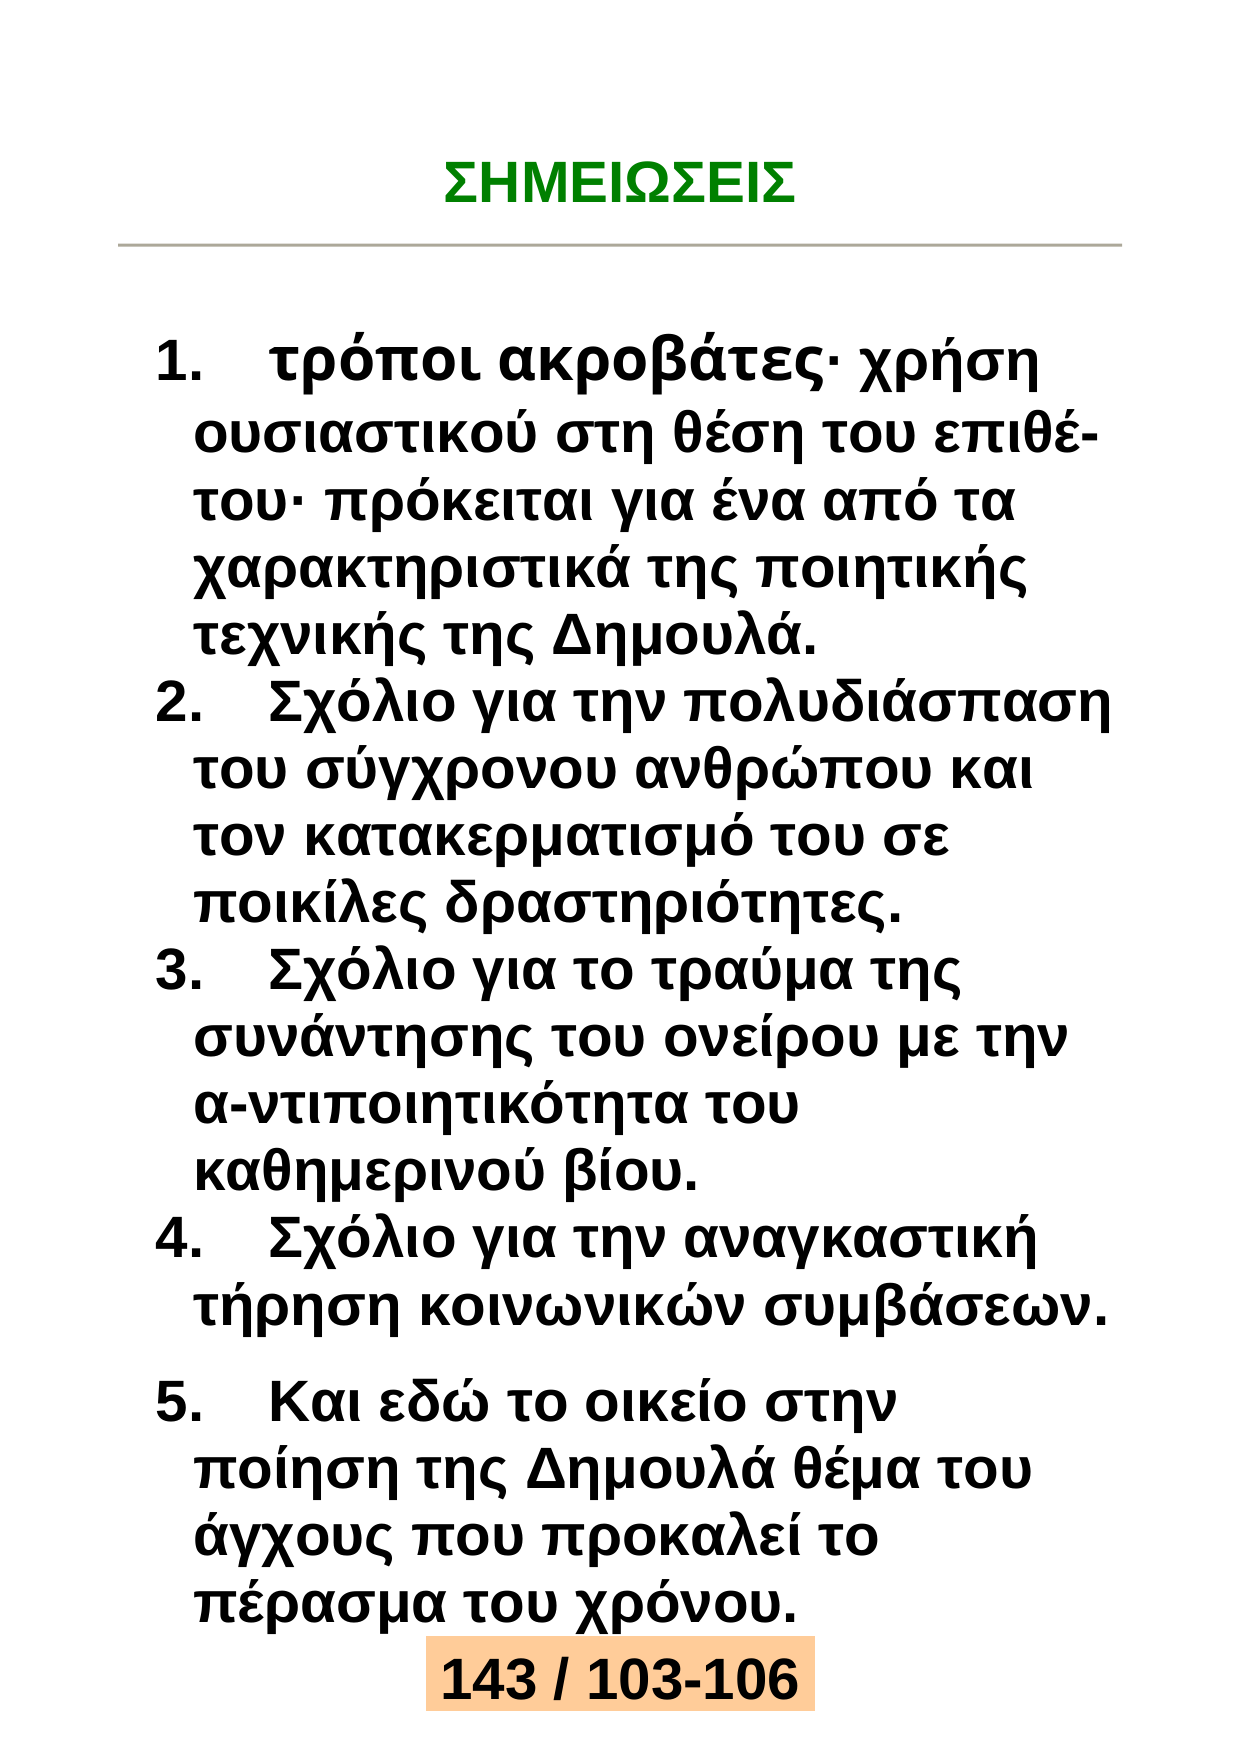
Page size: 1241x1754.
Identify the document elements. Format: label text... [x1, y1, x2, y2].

text ΣΗΜΕΙΩΣΕΙΣ [118, 147, 1122, 214]
list Σχόλιο για την αναγκαστική τήρηση κοινωνικών συμβάσεων. [156, 1203, 1122, 1337]
list Και εδώ το οικείο στην ποίηση της Δημουλά θέμα του άγχους που προκαλεί το πέρασμα του χρόνου. [156, 1366, 1122, 1635]
list Σχόλιο για το τραύμα της συνάντησης του ονείρου με την α-ντιποιητικότητα του καθημερινού βίου. [156, 935, 1122, 1203]
list τρόποι ακροβάτες· χρήση ουσιαστικού στη θέση του επιθέ-του· πρόκειται για ένα από τα χαρακτηριστικά της ποιητικής τεχνικής της Δημουλά. [156, 316, 1122, 666]
list Σχόλιο για την πολυδιάσπαση του σύγχρονου ανθρώπου και τον κατακερματισμό του σε ποικίλες δραστηριότητες. [156, 666, 1122, 935]
